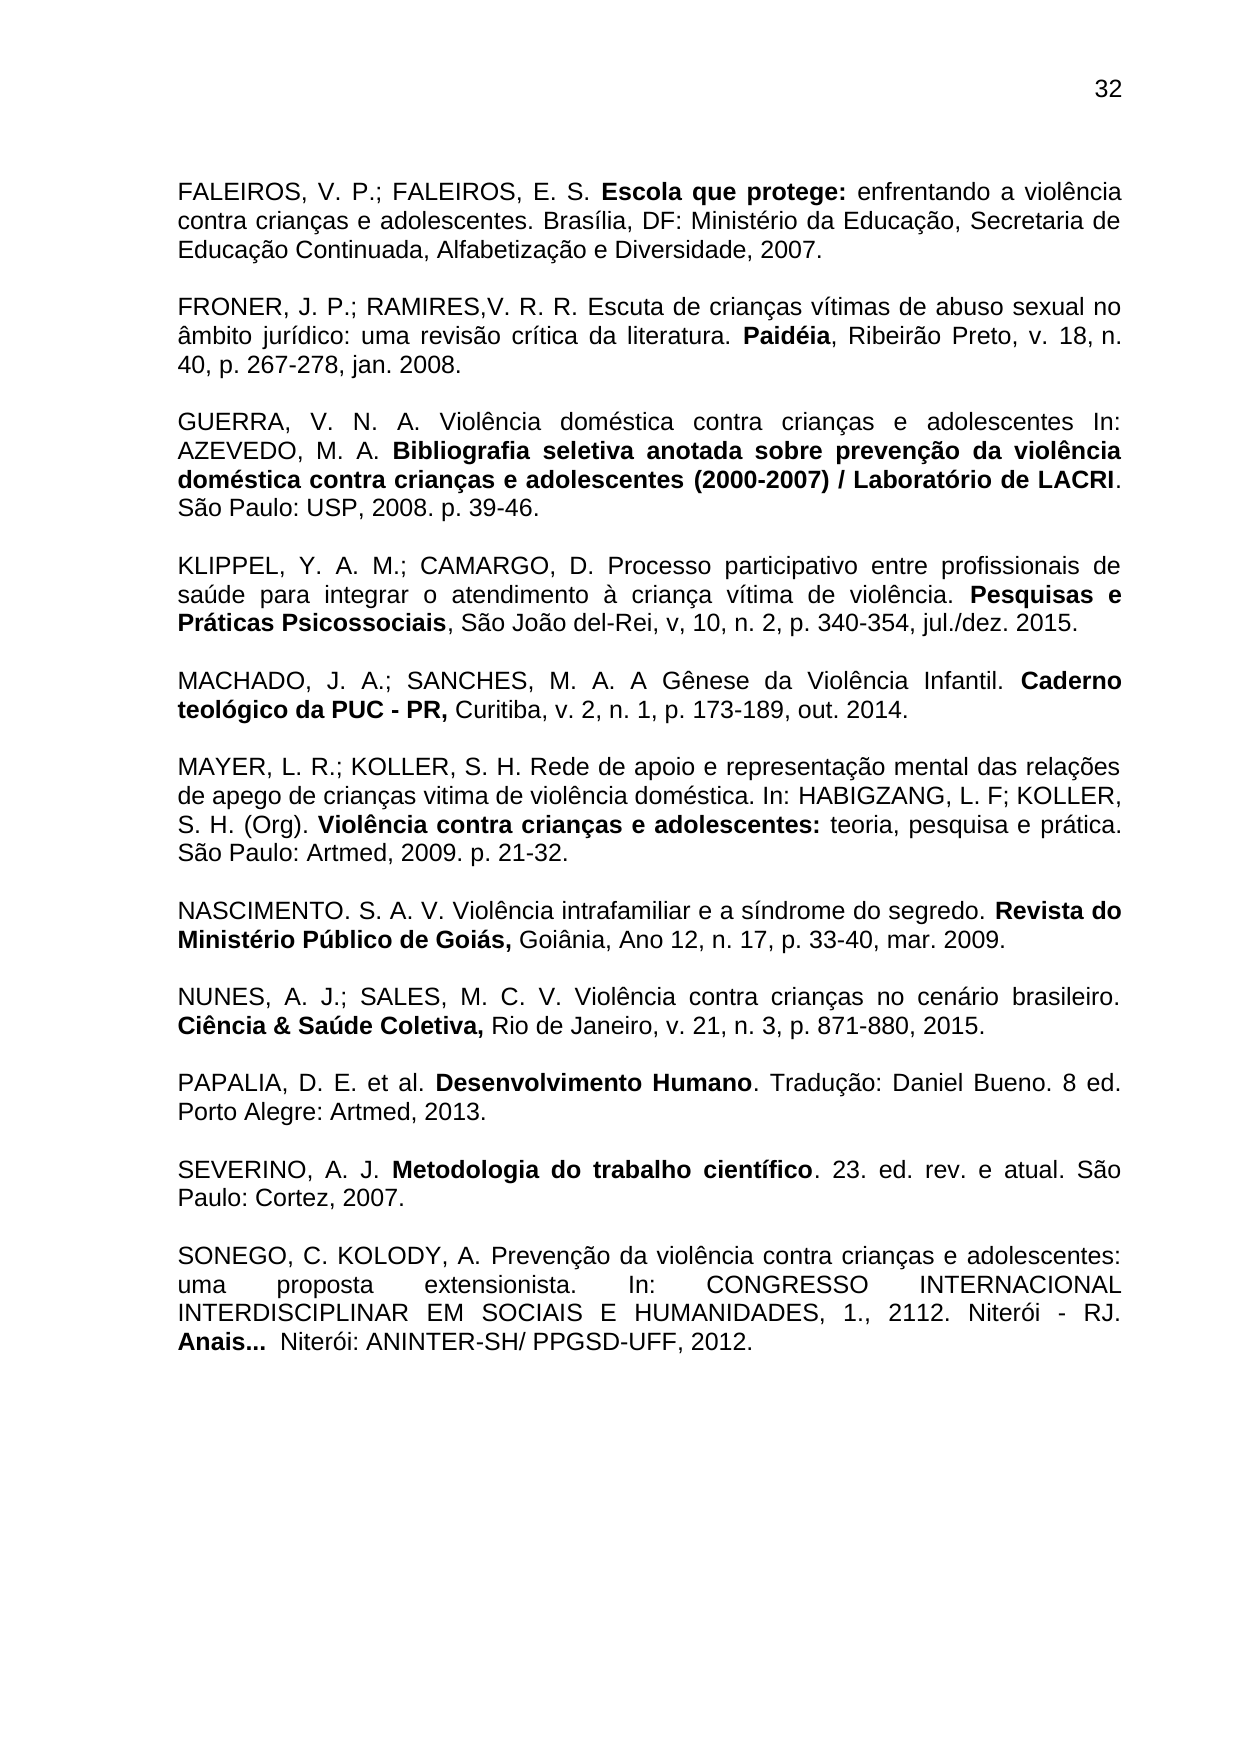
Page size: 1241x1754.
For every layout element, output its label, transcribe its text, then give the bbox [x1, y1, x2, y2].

text PAPALIA, D. E. et al. Desenvolvimento Humano. Tradução: Daniel Bueno. 8 ed. Porto Alegre: Artmed, 2013. [177, 1068, 1122, 1126]
text SONEGO, C. KOLODY, A. Prevenção da violência contra crianças e adolescentes: uma proposta extensionista. In: CONGRESSO INTERNACIONAL INTERDISCIPLINAR EM SOCIAIS E HUMANIDADES, 1., 2112. Niterói - RJ. Anais... Niterói: ANINTER-SH/ PPGSD-UFF, 2012. [177, 1241, 1122, 1356]
text FALEIROS, V. P.; FALEIROS, E. S. Escola que protege: enfrentando a violência contra crianças e adolescentes. Brasília, DF: Ministério da Educação, Secretaria de Educação Continuada, Alfabetização e Diversidade, 2007. [177, 177, 1122, 263]
text KLIPPEL, Y. A. M.; CAMARGO, D. Processo participativo entre profissionais de saúde para integrar o atendimento à criança vítima de violência. Pesquisas e Práticas Psicossociais, São João del-Rei, v, 10, n. 2, p. 340-354, jul./dez. 2015. [177, 551, 1122, 637]
text GUERRA, V. N. A. Violência doméstica contra crianças e adolescentes In: AZEVEDO, M. A. Bibliografia seletiva anotada sobre prevenção da violência doméstica contra crianças e adolescentes (2000-2007) / Laboratório de LACRI. São Paulo: USP, 2008. p. 39-46. [177, 407, 1122, 522]
text NASCIMENTO. S. A. V. Violência intrafamiliar e a síndrome do segredo. Revista do Ministério Público de Goiás, Goiânia, Ano 12, n. 17, p. 33-40, mar. 2009. [177, 896, 1122, 953]
text FRONER, J. P.; RAMIRES,V. R. R. Escuta de crianças vítimas de abuso sexual no âmbito jurídico: uma revisão crítica da literatura. Paidéia, Ribeirão Preto, v. 18, n. 40, p. 267-278, jan. 2008. [177, 292, 1122, 378]
text MACHADO, J. A.; SANCHES, M. A. A Gênese da Violência Infantil. Caderno teológico da PUC - PR, Curitiba, v. 2, n. 1, p. 173-189, out. 2014. [177, 666, 1122, 723]
text NUNES, A. J.; SALES, M. C. V. Violência contra crianças no cenário brasileiro. Ciência & Saúde Coletiva, Rio de Janeiro, v. 21, n. 3, p. 871-880, 2015. [177, 982, 1122, 1040]
text MAYER, L. R.; KOLLER, S. H. Rede de apoio e representação mental das relações de apego de crianças vitima de violência doméstica. In: HABIGZANG, L. F; KOLLER, S. H. (Org). Violência contra crianças e adolescentes: teoria, pesquisa e prática. São Paulo: Artmed, 2009. p. 21-32. [177, 752, 1122, 867]
text SEVERINO, A. J. Metodologia do trabalho científico. 23. ed. rev. e atual. São Paulo: Cortez, 2007. [177, 1155, 1122, 1212]
